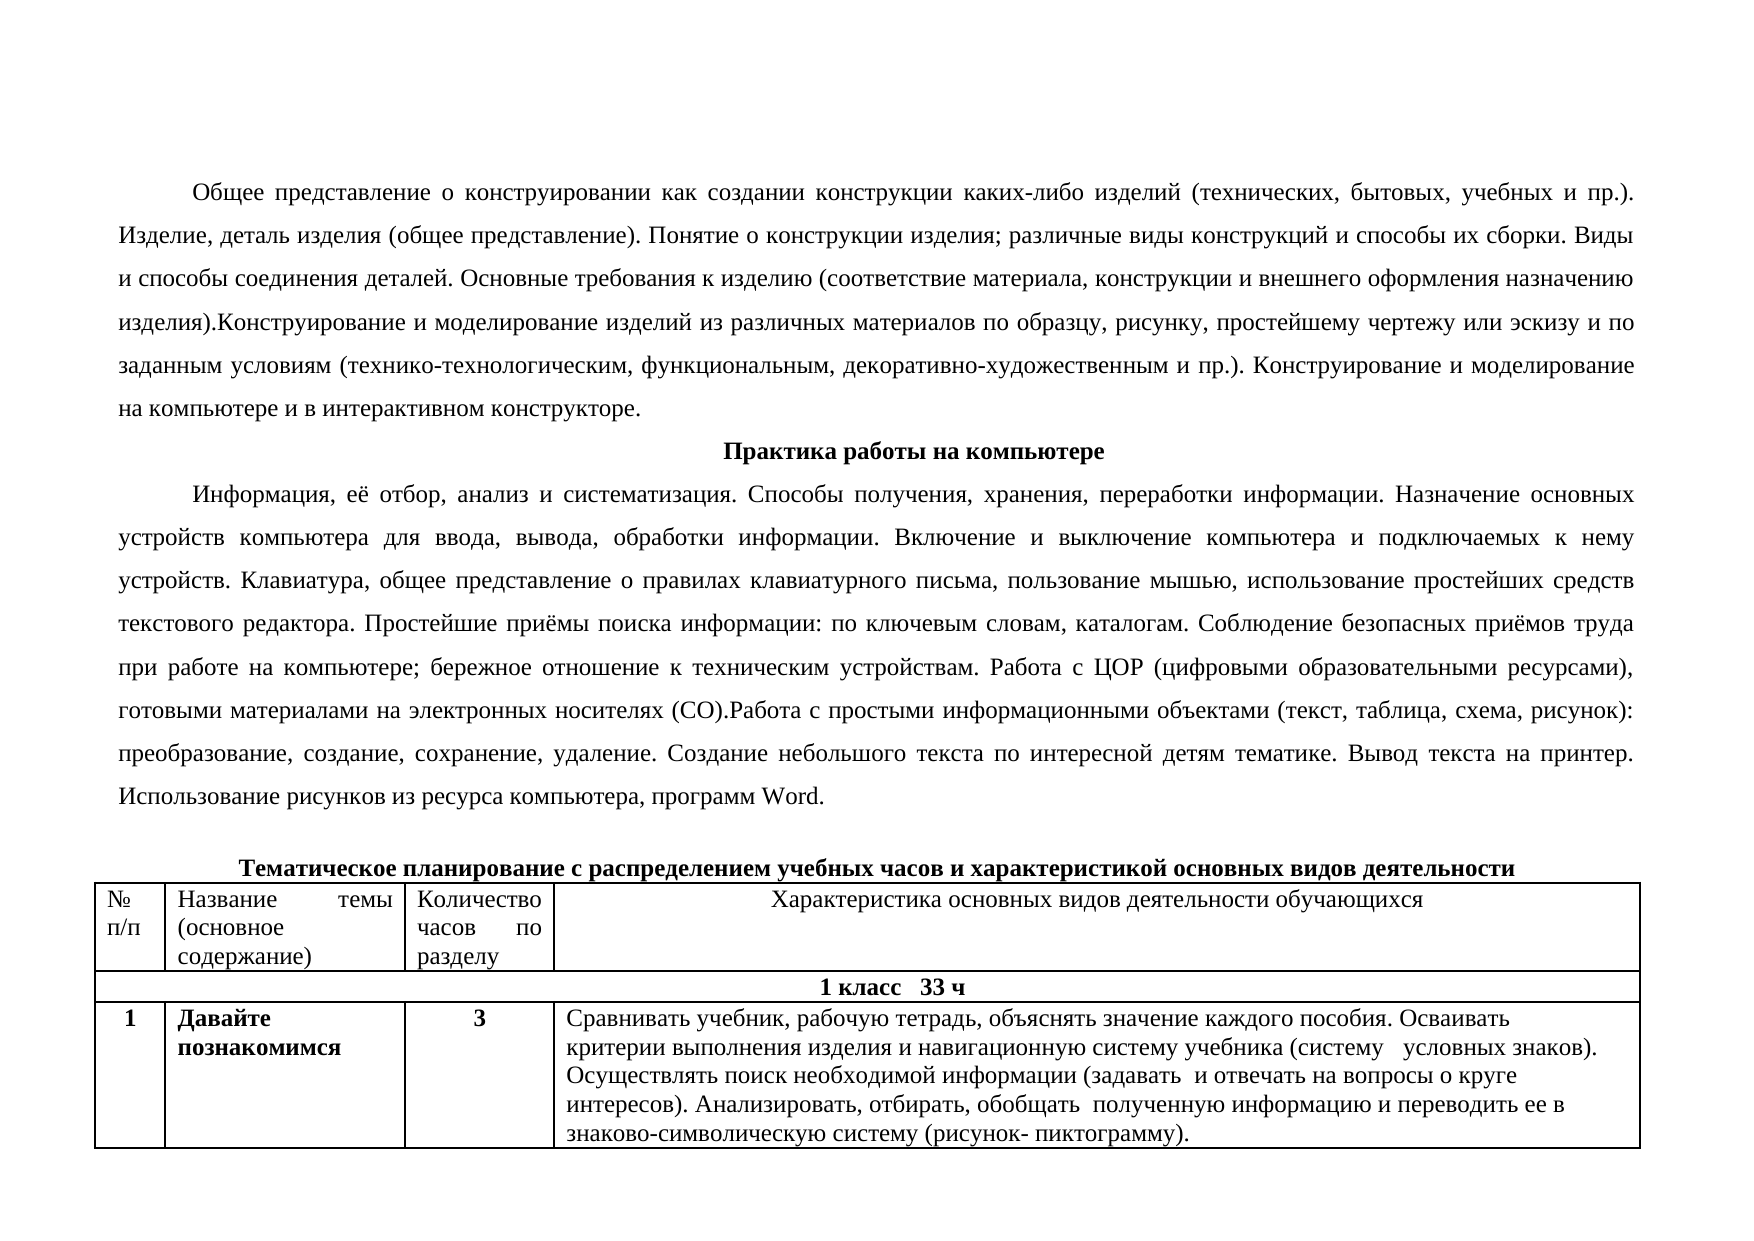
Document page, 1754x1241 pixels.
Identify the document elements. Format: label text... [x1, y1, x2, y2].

table_cell 1 [96, 1003, 164, 1147]
text Информация, её отбор, анализ и систематизация. Способы получения, хранения, переработки информации. Назначение основных устройств компьютера для ввода, вывода, обработки информации. Включение и выключение компьютера и подключаемых к нему устройств. Клавиатура, общее представление о правилах клавиатурного письма, пользование мышью, использование простейших средств текстового редактора. Простейшие приёмы поиска информации: по ключевым словам, каталогам. Соблюдение безопасных приёмов труда при работе на компьютере; бережное отношение к техническим устройствам. Работа с ЦОР (цифровыми образовательными ресурсами), готовыми материалами на электронных носителях (СО).Работа с простыми информационными объектами (текст, таблица, схема, рисунок): преобразование, создание, сохранение, удаление. Создание небольшого текста по интересной детям тематике. Вывод текста на принтер. Использование рисунков из ресурса компьютера, программ Word. [118, 479, 1636, 810]
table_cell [166, 1003, 404, 1147]
table_cell 3 [406, 1003, 553, 1147]
text Общее представление о конструировании как создании конструкции каких-либо изделий (технических, бытовых, учебных и пр.). Изделие, деталь изделия (общее представление). Понятие о конструкции изделия; различные виды конструкций и способы их сборки. Виды и способы соединения деталей. Основные требования к изделию (соответствие материала, конструкции и внешнего оформления назначению изделия).Конструирование и моделирование изделий из различных материалов по образцу, рисунку, простейшему чертежу или эскизу и по заданным условиям (технико-технологическим, функциональным, декоративно-художественным и пр.). Конструирование и моделирование на компьютере и в интерактивном конструкторе. [118, 177, 1636, 422]
table_cell 1 класс 33 ч [96, 972, 1639, 1001]
text Практика работы на компьютере [118, 436, 1636, 465]
table_header Название темы (основное содержание) [166, 884, 404, 970]
table_header № п/п [96, 884, 164, 970]
table_header Характеристика основных видов деятельности обучающихся [555, 884, 1639, 970]
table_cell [555, 1003, 1639, 1147]
text Тематическое планирование с распределением учебных часов и характеристикой основных видов деятельности [118, 853, 1636, 882]
table_header Количество часов по разделу [406, 884, 553, 970]
